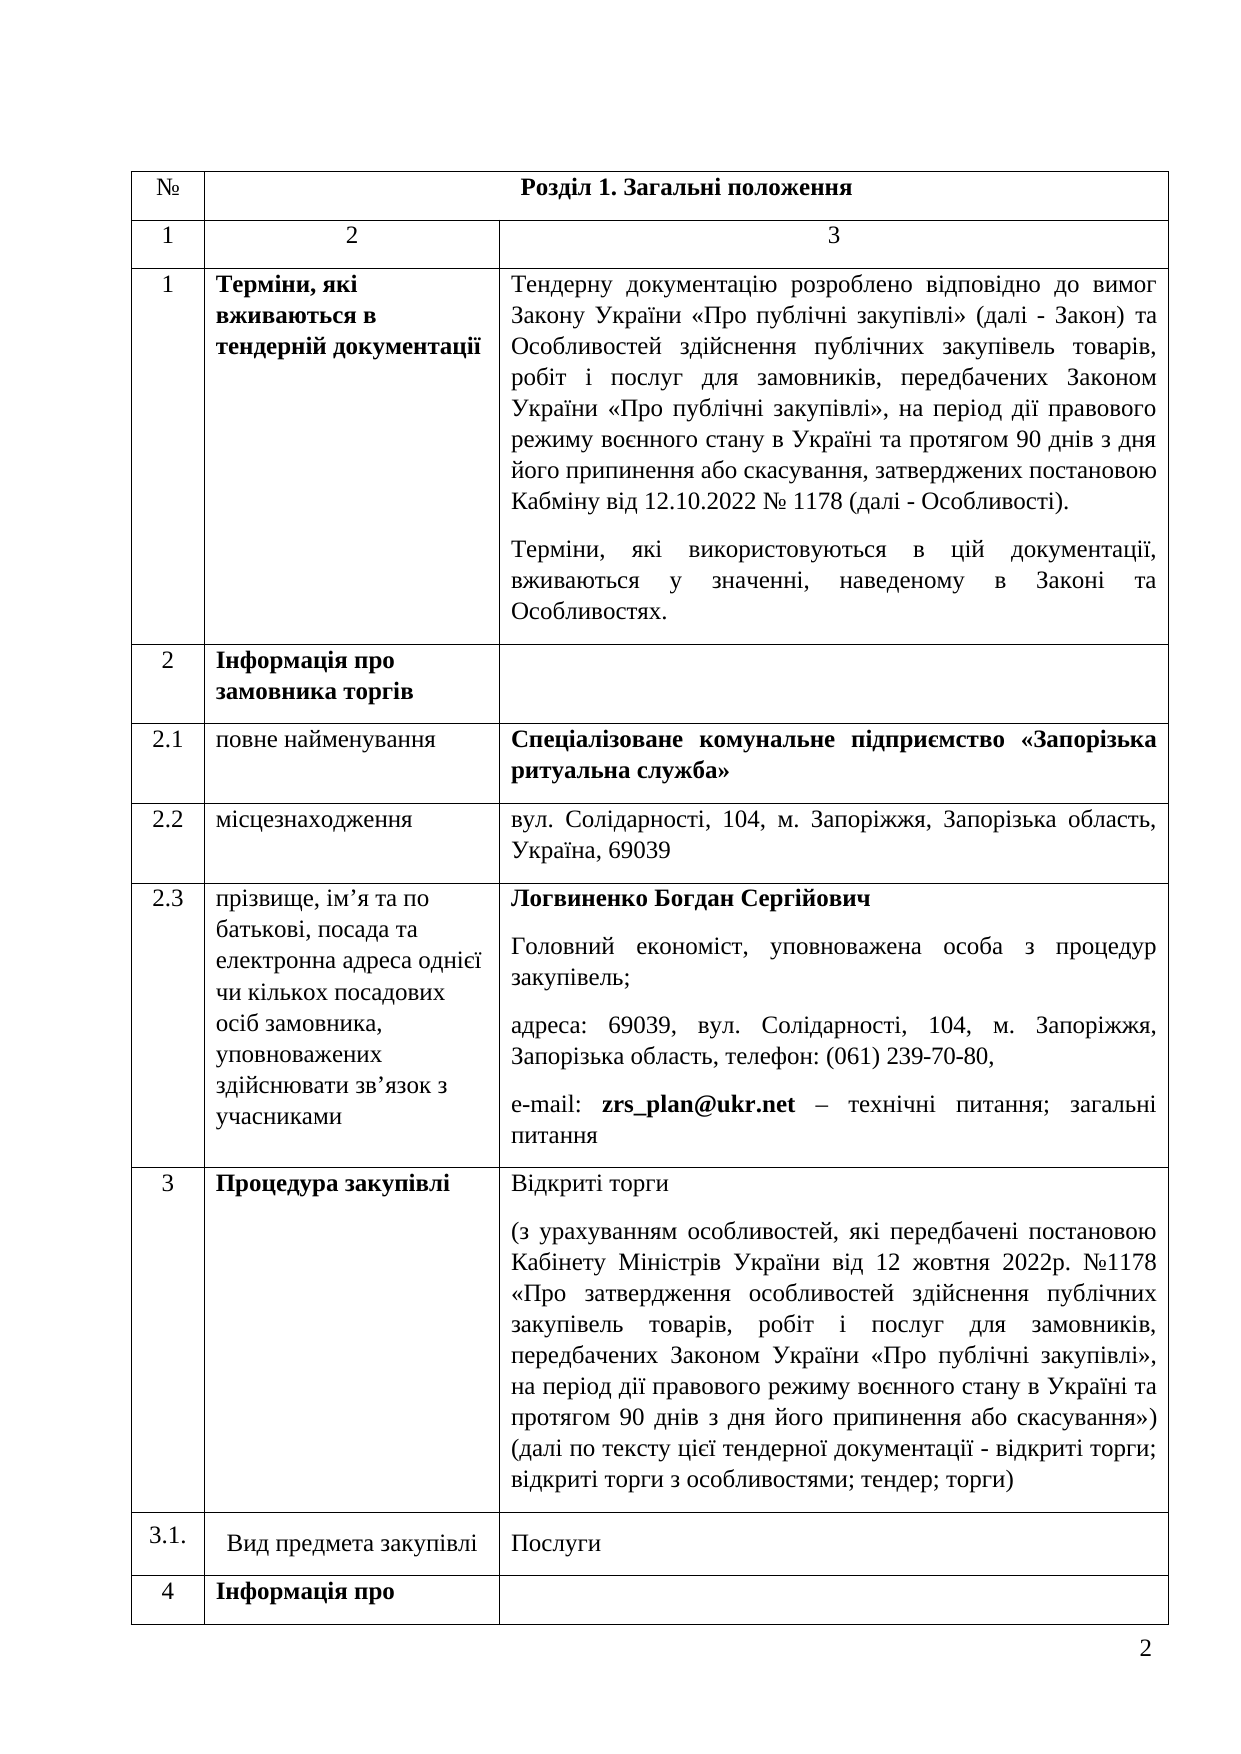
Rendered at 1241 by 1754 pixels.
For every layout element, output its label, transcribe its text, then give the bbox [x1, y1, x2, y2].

table_cell Процедура закупівлі [205, 1168, 499, 1512]
table_cell Тендерну документацію розроблено відповідно до вимог Закону України «Про публічні закупівлі» (далі - Закон) та Особливостей здійснення публічних закупівель товарів, робіт і послуг для замовників, передбачених Законом України «Про публічні закупівлі», на період дії правового режиму воєнного стану в Україні та протягом 90 днів з дня його припинення або скасування, затверджених постановою Кабміну від 12.10.2022 № 1178 (далі - Особливості). Терміни, які використовуються в цій документації, вживаються у значенні, наведеному в Законі та Особливостях. [500, 269, 1168, 644]
table_cell [500, 1576, 1168, 1623]
table_cell Спеціалізоване комунальне підприємство «Запорізька ритуальна служба» [500, 724, 1168, 803]
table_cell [205, 1576, 499, 1623]
table_cell 2.1 [132, 724, 204, 803]
table_cell Послуги [500, 1513, 1168, 1575]
table_cell Логвиненко Богдан Сергійович Головний економіст, уповноважена особа з процедур закупівель; адреса: 69039, вул. Солідарності, 104, м. Запоріжжя, Запорізька область, телефон: (061) 239-70-80, e-mail: zrs_plan@ukr.net – технічні питання; загальні питання [500, 884, 1168, 1167]
table_cell 2 [205, 221, 499, 268]
table_cell вул. Солідарності, 104, м. Запоріжжя, Запорізька область, Україна, 69039 [500, 804, 1168, 882]
table_cell 2.3 [132, 884, 204, 1167]
table_cell 1 [132, 269, 204, 644]
table_cell 3.1. [132, 1513, 204, 1575]
table_cell прізвище, ім’я та по батькові, посада та електронна адреса однієї чи кількох посадових осіб замовника, уповноважених здійснювати зв’язок з учасниками [205, 884, 499, 1167]
table_cell місцезнаходження [205, 804, 499, 882]
table_cell 4 [132, 1576, 204, 1623]
table_cell Терміни, які вживаються в тендерній документації [205, 269, 499, 644]
table_cell [500, 645, 1168, 723]
table_header Розділ 1. Загальні положення [205, 172, 1168, 219]
table_cell повне найменування [205, 724, 499, 803]
table_cell 3 [132, 1168, 204, 1512]
table_cell 2.2 [132, 804, 204, 882]
table_cell 2 [132, 645, 204, 723]
table_cell 1 [132, 221, 204, 268]
table_cell Відкриті торги (з урахуванням особливостей, які передбачені постановою Кабінету Міністрів України від 12 жовтня 2022р. №1178 «Про затвердження особливостей здійснення публічних закупівель товарів, робіт і послуг для замовників, передбачених Законом України «Про публічні закупівлі», на період дії правового режиму воєнного стану в Україні та протягом 90 днів з дня його припинення або скасування») (далі по тексту цієї тендерної документації - відкриті торги; відкриті торги з особливостями; тендер; торги) [500, 1168, 1168, 1512]
table_cell Вид предмета закупівлі [205, 1513, 499, 1575]
table_cell Інформація про замовника торгів [205, 645, 499, 723]
table_cell 3 [500, 221, 1168, 268]
table_header № [132, 172, 204, 219]
